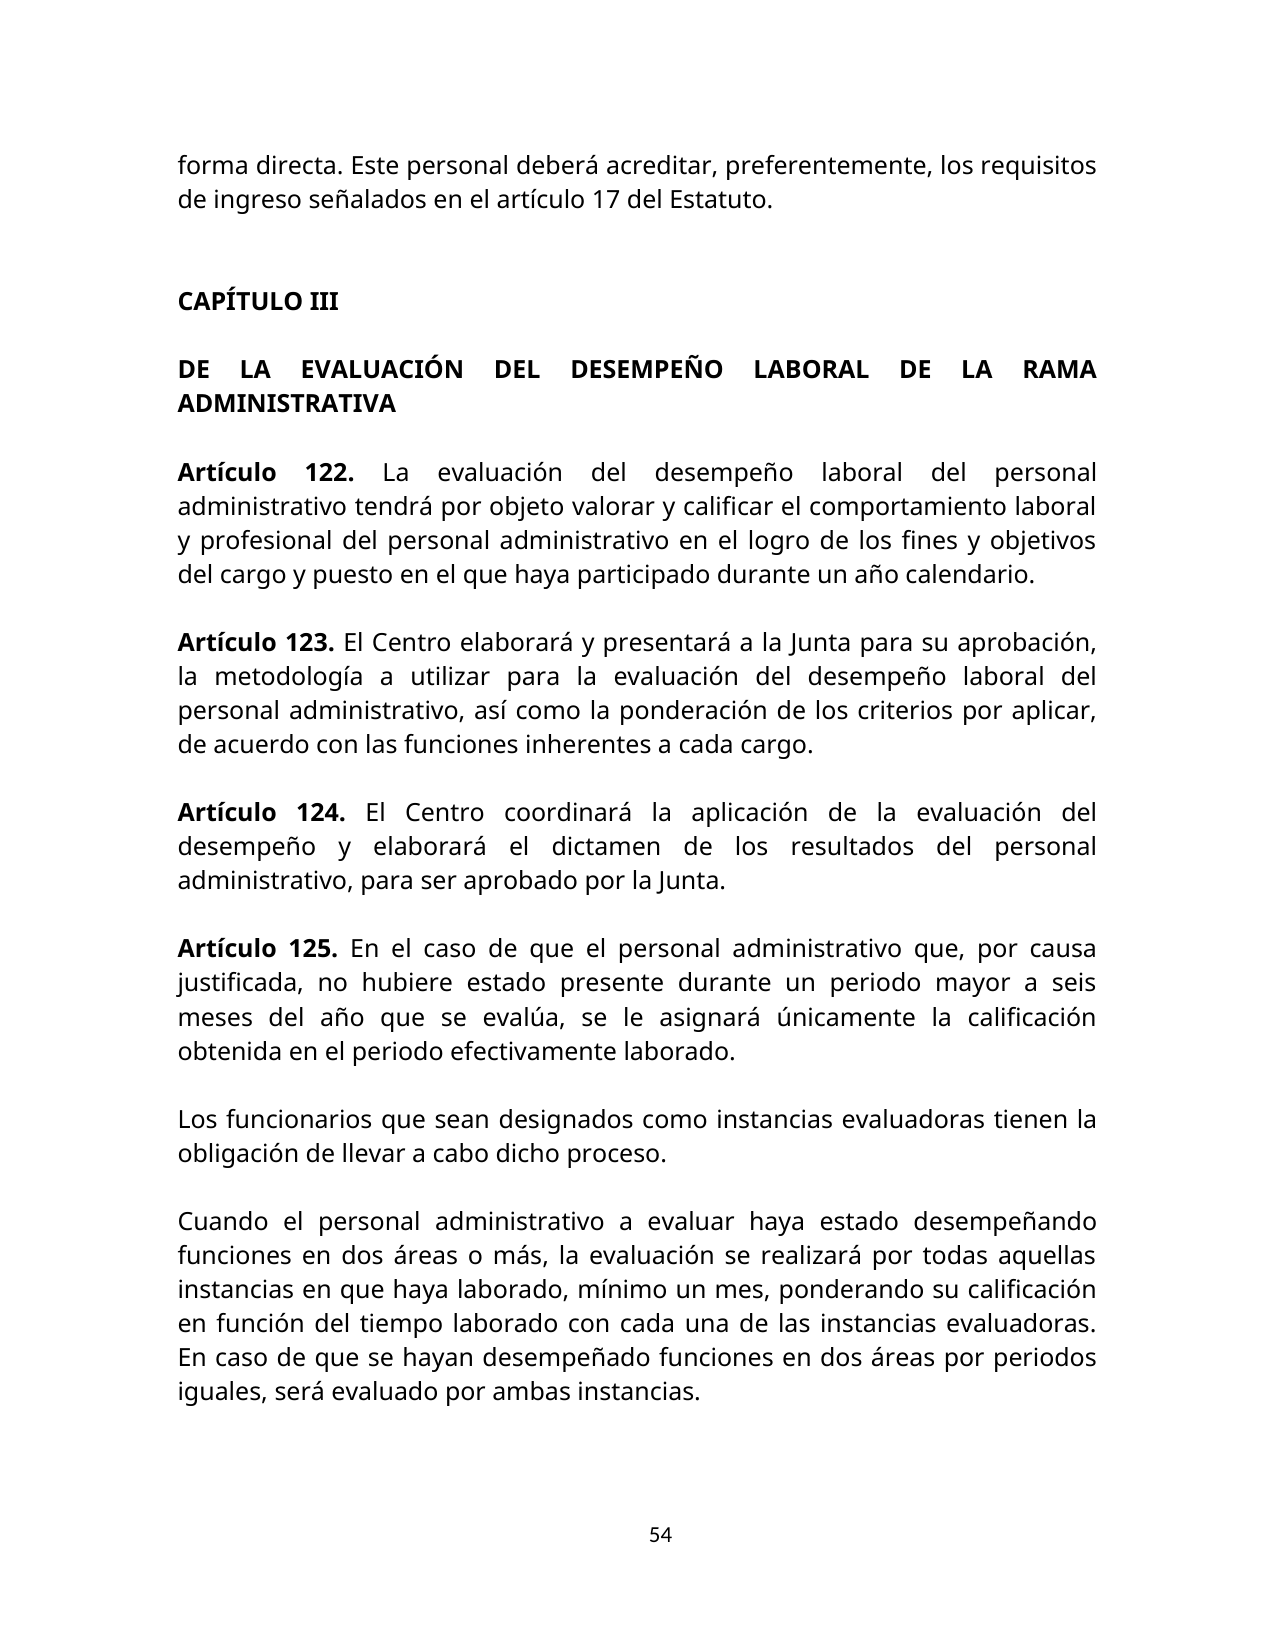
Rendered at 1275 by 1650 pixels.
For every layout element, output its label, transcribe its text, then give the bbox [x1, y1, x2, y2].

text Artículo 124. El Centro coordinará la aplicación de la evaluación del desempeño y elaborará el dictamen de los resultados del personal administrativo, para ser aprobado por la Junta. [177, 795, 1098, 897]
text Artículo 125. En el caso de que el personal administrativo que, por causa justificada, no hubiere estado presente durante un periodo mayor a seis meses del año que se evalúa, se le asignará únicamente la calificación obtenida en el periodo efectivamente laborado. [177, 931, 1098, 1067]
text Artículo 123. El Centro elaborará y presentará a la Junta para su aprobación, la metodología a utilizar para la evaluación del desempeño laboral del personal administrativo, así como la ponderación de los criterios por aplicar, de acuerdo con las funciones inherentes a cada cargo. [177, 624, 1098, 761]
text Los funcionarios que sean designados como instancias evaluadoras tienen la obligación de llevar a cabo dicho proceso. [177, 1101, 1098, 1169]
text CAPÍTULO III [177, 284, 1098, 318]
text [177, 148, 1098, 216]
text Cuando el personal administrativo a evaluar haya estado desempeñando funciones en dos áreas o más, la evaluación se realizará por todas aquellas instancias en que haya laborado, mínimo un mes, ponderando su calificación en función del tiempo laborado con cada una de las instancias evaluadoras. En caso de que se hayan desempeñado funciones en dos áreas por periodos iguales, será evaluado por ambas instancias. [177, 1203, 1098, 1408]
text DE LA EVALUACIÓN DEL DESEMPEÑO LABORAL DE LA RAMA ADMINISTRATIVA [177, 352, 1098, 420]
text Artículo 122. La evaluación del desempeño laboral del personal administrativo tendrá por objeto valorar y calificar el comportamiento laboral y profesional del personal administrativo en el logro de los fines y objetivos del cargo y puesto en el que haya participado durante un año calendario. [177, 454, 1098, 590]
